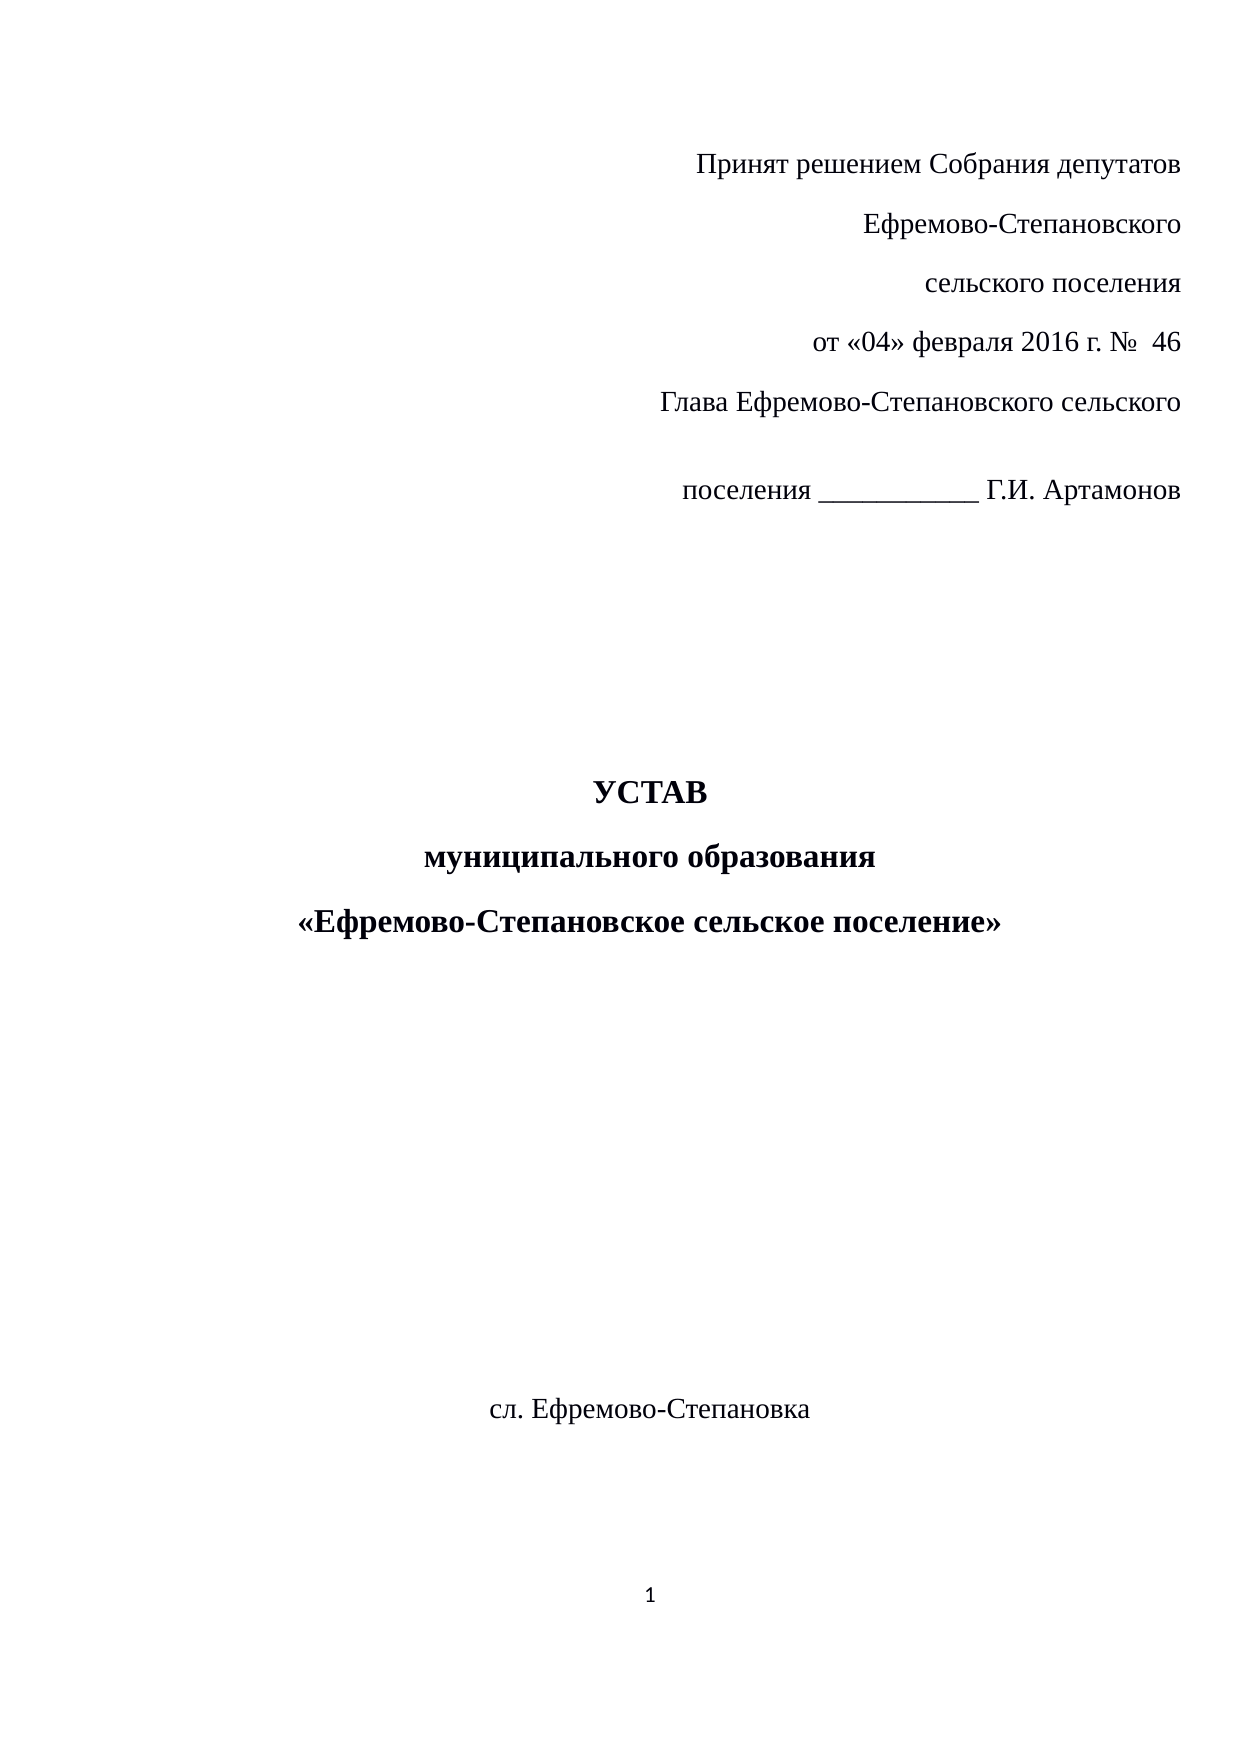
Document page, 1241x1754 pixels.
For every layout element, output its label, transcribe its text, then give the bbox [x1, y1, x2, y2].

text Глава Ефремово-Степановского сельского [118, 384, 1181, 417]
text «Ефремово-Степановское сельское поселение» [118, 902, 1181, 940]
text от «04» февраля 2016 г. № 46 [118, 324, 1181, 358]
text Принят решением Собрания депутатов [118, 146, 1181, 180]
text Ефремово-Степановского [118, 206, 1181, 239]
text УСТАВ [118, 772, 1181, 810]
text сельского поселения [118, 265, 1181, 299]
text сл. Ефремово-Степановка [118, 1391, 1181, 1424]
text поселения ___________ Г.И. Артамонов [118, 472, 1181, 505]
text муниципального образования [118, 837, 1181, 875]
